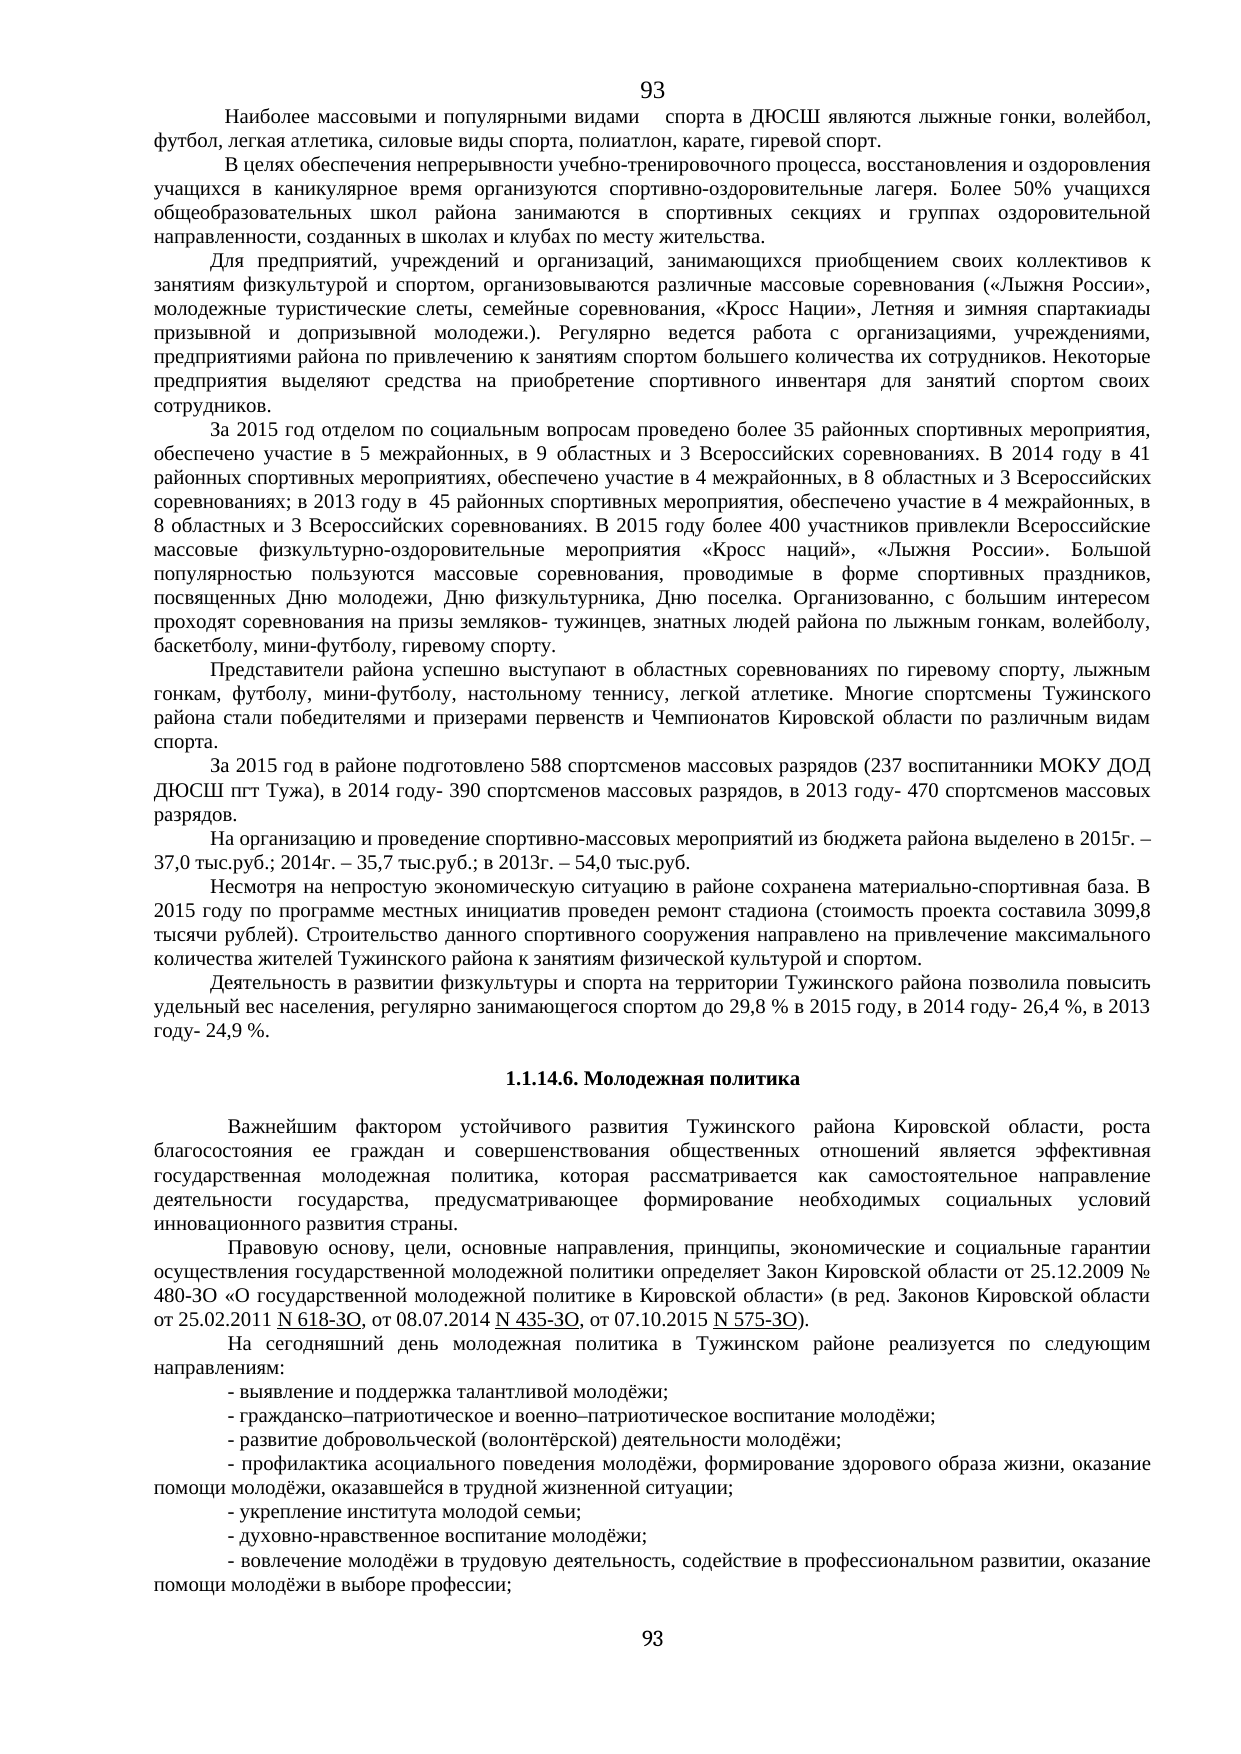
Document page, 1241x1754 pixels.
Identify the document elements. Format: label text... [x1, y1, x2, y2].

text - укрепление института молодой семьи; [153, 1499, 1152, 1523]
text Наиболее массовыми и популярными видами спорта в ДЮСШ являются лыжные гонки, волейбол, футбол, легкая атлетика, силовые виды спорта, полиатлон, карате, гиревой спорт. [153, 104, 1152, 152]
text 1.1.14.6. Молодежная политика [153, 1066, 1152, 1090]
text - выявление и поддержка талантливой молодёжи; [153, 1379, 1152, 1403]
text - профилактика асоциального поведения молодёжи, формирование здорового образа жизни, оказание помощи молодёжи, оказавшейся в трудной жизненной ситуации; [153, 1451, 1152, 1499]
text Несмотря на непростую экономическую ситуацию в районе сохранена материально-спортивная база. В 2015 году по программе местных инициатив проведен ремонт стадиона (стоимость проекта составила 3099,8 тысячи рублей). Строительство данного спортивного сооружения направлено на привлечение максимального количества жителей Тужинского района к занятиям физической культурой и спортом. [153, 874, 1152, 970]
title Для предприятий, учреждений и организаций, занимающихся приобщением своих коллективов к занятиям физкультурой и спортом, организовываются различные массовые соревнования («Лыжня России», молодежные туристические слеты, семейные соревнования, «Кросс Нации», Летняя и зимняя спартакиады призывной и допризывной молодежи.). Регулярно ведется работа с организациями, учреждениями, предприятиями района по привлечению к занятиям спортом большего количества их сотрудников. Некоторые предприятия выделяют средства на приобретение спортивного инвентаря для занятий спортом своих сотрудников. [153, 248, 1152, 417]
text За 2015 год отделом по социальным вопросам проведено более 35 районных спортивных мероприятия, обеспечено участие в 5 межрайонных, в 9 областных и 3 Всероссийских соревнованиях. В 2014 году в 41 районных спортивных мероприятиях, обеспечено участие в 4 межрайонных, в 8 областных и 3 Всероссийских соревнованиях; в 2013 году в 45 районных спортивных мероприятия, обеспечено участие в 4 межрайонных, в 8 областных и 3 Всероссийских соревнованиях. В 2015 году более 400 участников привлекли Всероссийские массовые физкультурно-оздоровительные мероприятия «Кросс наций», «Лыжня России». Большой популярностью пользуются массовые соревнования, проводимые в форме спортивных праздников, посвященных Дню молодежи, Дню физкультурника, Дню поселка. Организованно, с большим интересом проходят соревнования на призы земляков- тужинцев, знатных людей района по лыжным гонкам, волейболу, баскетболу, мини-футболу, гиревому спорту. [153, 417, 1152, 657]
text - вовлечение молодёжи в трудовую деятельность, содействие в профессиональном развитии, оказание помощи молодёжи в выборе профессии; [153, 1547, 1152, 1596]
text - духовно-нравственное воспитание молодёжи; [153, 1523, 1152, 1547]
text - гражданско–патриотическое и военно–патриотическое воспитание молодёжи; [153, 1403, 1152, 1427]
text Важнейшим фактором устойчивого развития Тужинского района Кировской области, роста благосостояния ее граждан и совершенствования общественных отношений является эффективная государственная молодежная политика, которая рассматривается как самостоятельное направление деятельности государства, предусматривающее формирование необходимых социальных условий инновационного развития страны. [153, 1114, 1152, 1235]
text Правовую основу, цели, основные направления, принципы, экономические и социальные гарантии осуществления государственной молодежной политики определяет Закон Кировской области от 25.12.2009 № 480-ЗО «О государственной молодежной политике в Кировской области» (в ред. Законов Кировской области от 25.02.2011 N 618-ЗО, от 08.07.2014 N 435-ЗО, от 07.10.2015 N 575-ЗО). [153, 1235, 1152, 1331]
text - развитие добровольческой (волонтёрской) деятельности молодёжи; [153, 1427, 1152, 1451]
text В целях обеспечения непрерывности учебно-тренировочного процесса, восстановления и оздоровления учащихся в каникулярное время организуются спортивно-оздоровительные лагеря. Более 50% учащихся общеобразовательных школ района занимаются в спортивных секциях и группах оздоровительной направленности, созданных в школах и клубах по месту жительства. [153, 152, 1152, 248]
text На сегодняшний день молодежная политика в Тужинском районе реализуется по следующим направлениям: [153, 1331, 1152, 1379]
title Представители района успешно выступают в областных соревнованиях по гиревому спорту, лыжным гонкам, футболу, мини-футболу, настольному теннису, легкой атлетике. Многие спортсмены Тужинского района стали победителями и призерами первенств и Чемпионатов Кировской области по различным видам спорта. [153, 657, 1152, 753]
text На организацию и проведение спортивно-массовых мероприятий из бюджета района выделено в 2015г. – 37,0 тыс.руб.; 2014г. – 35,7 тыс.руб.; в 2013г. – 54,0 тыс.руб. [153, 826, 1152, 874]
title За 2015 год в районе подготовлено 588 спортсменов массовых разрядов (237 воспитанники МОКУ ДОД ДЮСШ пгт Тужа), в 2014 году- 390 спортсменов массовых разрядов, в 2013 году- 470 спортсменов массовых разрядов. [153, 753, 1152, 826]
text Деятельность в развитии физкультуры и спорта на территории Тужинского района позволила повысить удельный вес населения, регулярно занимающегося спортом до 29,8 % в 2015 году, в 2014 году- 26,4 %, в 2013 году- 24,9 %. [153, 970, 1152, 1042]
